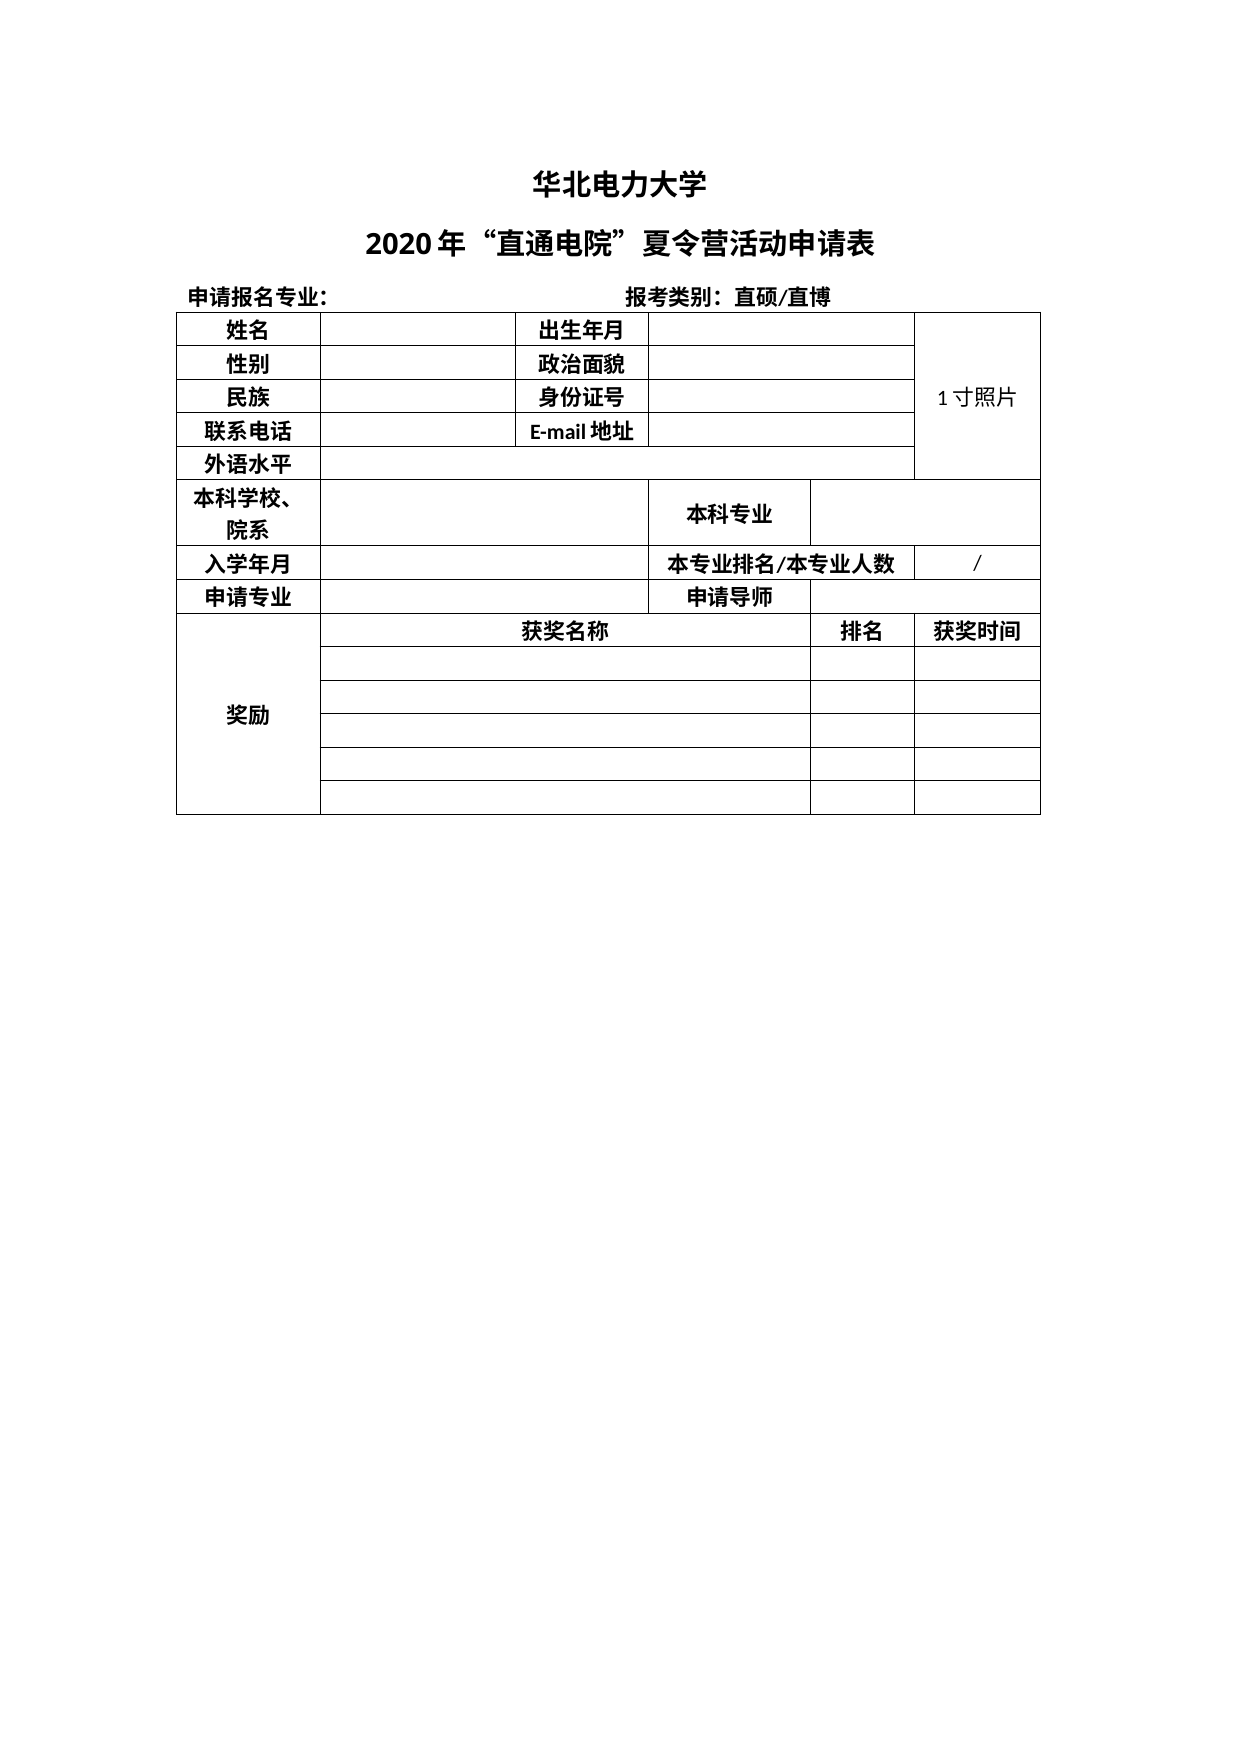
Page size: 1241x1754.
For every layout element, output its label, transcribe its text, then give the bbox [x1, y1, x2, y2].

table_cell [811, 681, 914, 713]
table_cell / [915, 546, 1040, 579]
table_header [649, 313, 914, 345]
table_cell [811, 781, 914, 814]
table_cell 申请专业 [177, 580, 320, 612]
table_cell 性别 [177, 346, 320, 379]
table_header 1寸照片 [915, 313, 1040, 479]
table_cell [811, 580, 1040, 612]
table_cell 获奖时间 [915, 614, 1040, 646]
text 2020年“直通电院”夏令营活动申请表 [187, 221, 1053, 263]
table_cell 民族 [177, 380, 320, 412]
table_cell 本科学校、院系 [177, 480, 320, 545]
table_cell 政治面貌 [516, 346, 648, 379]
table_cell [321, 580, 648, 612]
table_cell [321, 346, 515, 379]
table_cell 本科专业 [649, 480, 810, 545]
table_cell [321, 781, 810, 814]
table_header 出生年月 [516, 313, 648, 345]
table_cell 申请导师 [649, 580, 810, 612]
table_cell [321, 380, 515, 412]
table_cell [915, 681, 1040, 713]
table_cell [915, 647, 1040, 679]
table_cell 入学年月 [177, 546, 320, 579]
table_cell [321, 647, 810, 679]
table_cell [321, 714, 810, 747]
table_cell [321, 546, 648, 579]
table_cell [811, 748, 914, 780]
table_cell 联系电话 [177, 413, 320, 446]
table_cell [649, 380, 914, 412]
table_cell [649, 413, 914, 446]
table_cell [321, 413, 515, 446]
table_cell [321, 681, 810, 713]
table_cell 外语水平 [177, 447, 320, 479]
table_cell [321, 748, 810, 780]
table_cell [811, 647, 914, 679]
table_header [321, 313, 515, 345]
table_cell [915, 781, 1040, 814]
table_cell 奖励 [177, 614, 320, 814]
table_cell [915, 748, 1040, 780]
table_cell [649, 346, 914, 379]
table_header 姓名 [177, 313, 320, 345]
text 申请报名专业： 报考类别：直硕/直博 [187, 279, 1053, 312]
table_cell 排名 [811, 614, 914, 646]
table_cell [321, 480, 648, 545]
table_cell [811, 714, 914, 747]
table_cell [811, 480, 1040, 545]
table_cell 获奖名称 [321, 614, 810, 646]
table_cell E-mail地址 [516, 413, 648, 446]
table_cell 身份证号 [516, 380, 648, 412]
table_cell [915, 714, 1040, 747]
table_cell 本专业排名/本专业人数 [649, 546, 914, 579]
table_cell [321, 447, 914, 479]
text 华北电力大学 [187, 162, 1053, 204]
